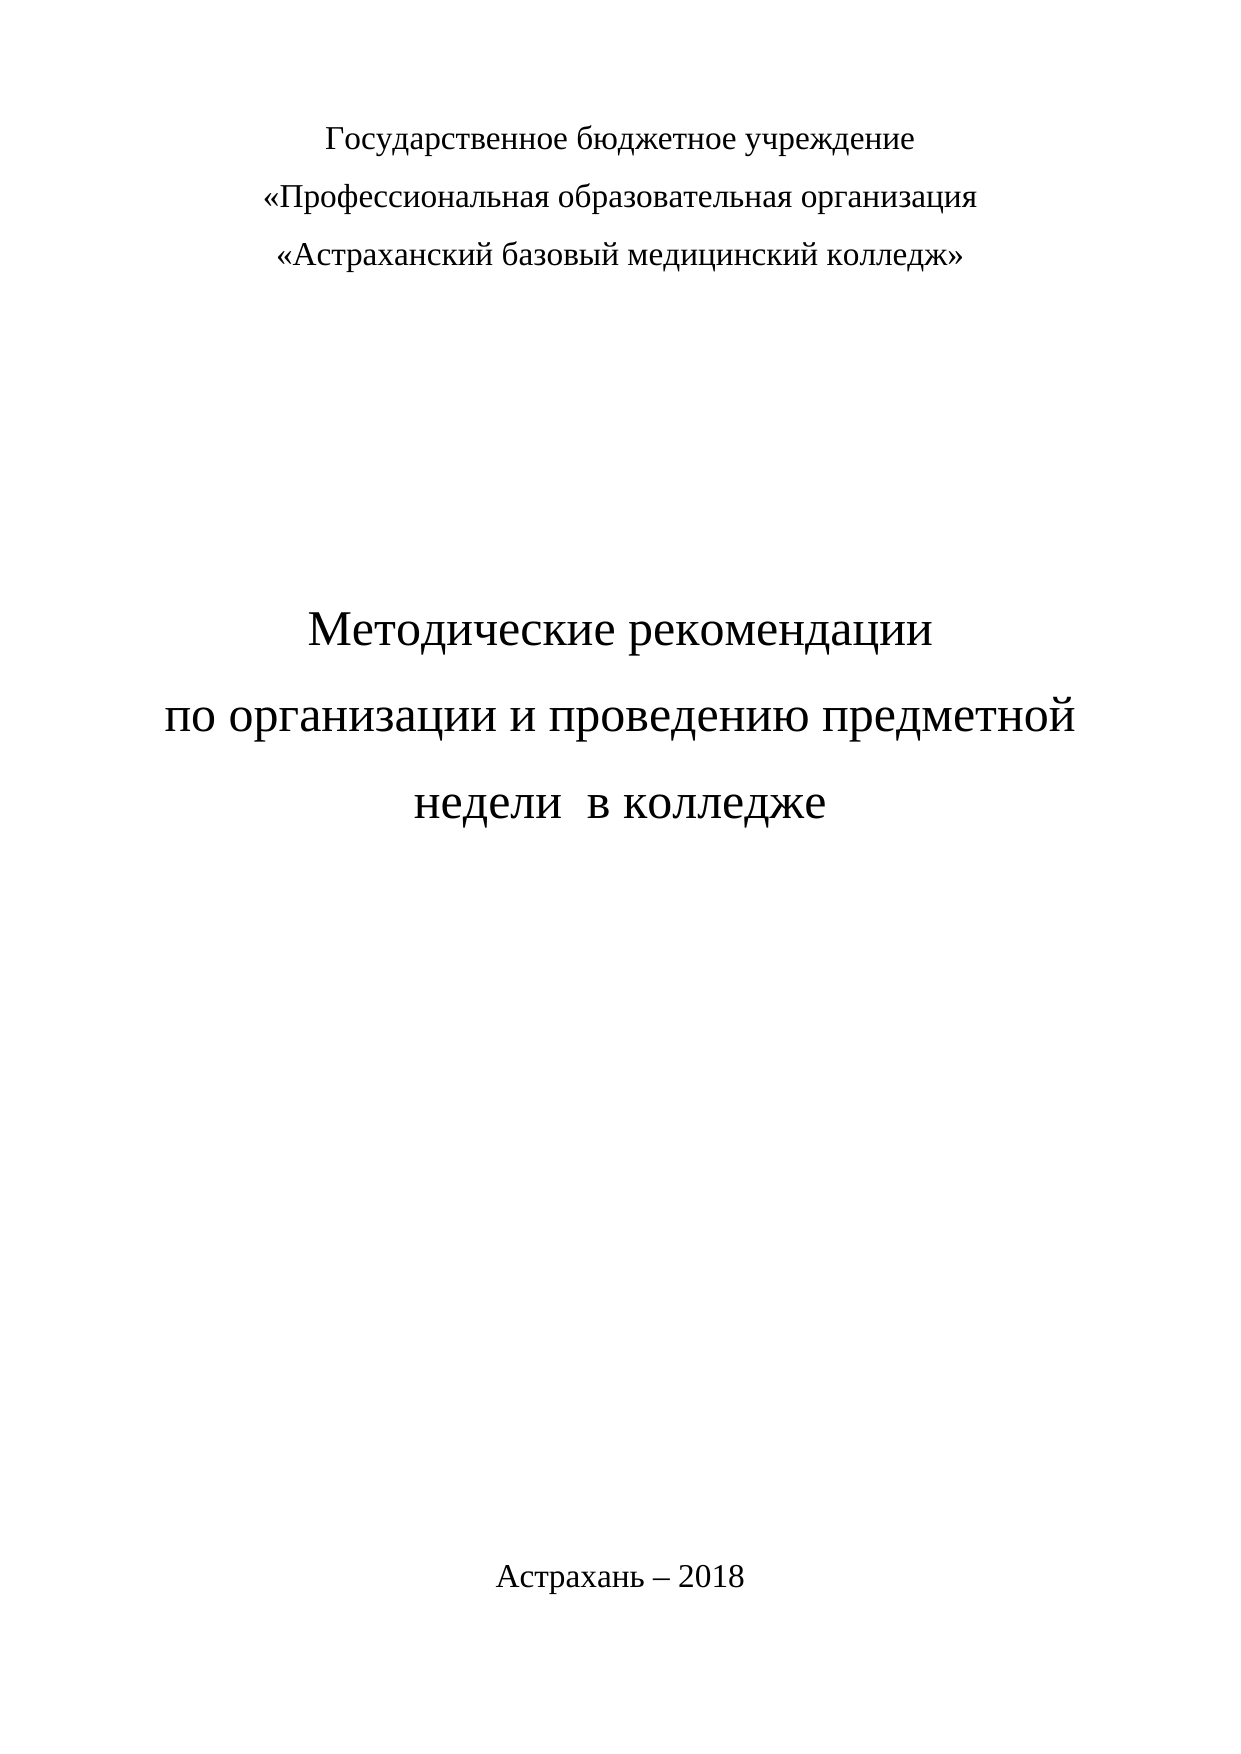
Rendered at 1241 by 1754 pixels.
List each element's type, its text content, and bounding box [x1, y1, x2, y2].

text «Профессиональная образовательная организация [118, 176, 1122, 214]
text «Астраханский базовый медицинский колледж» [118, 234, 1122, 272]
text Методические рекомендации [118, 599, 1122, 656]
text Астрахань – 2018 [118, 1557, 1122, 1595]
text по организации и проведению предметной недели в колледже [118, 685, 1122, 829]
text Государственное бюджетное учреждение [118, 118, 1122, 156]
